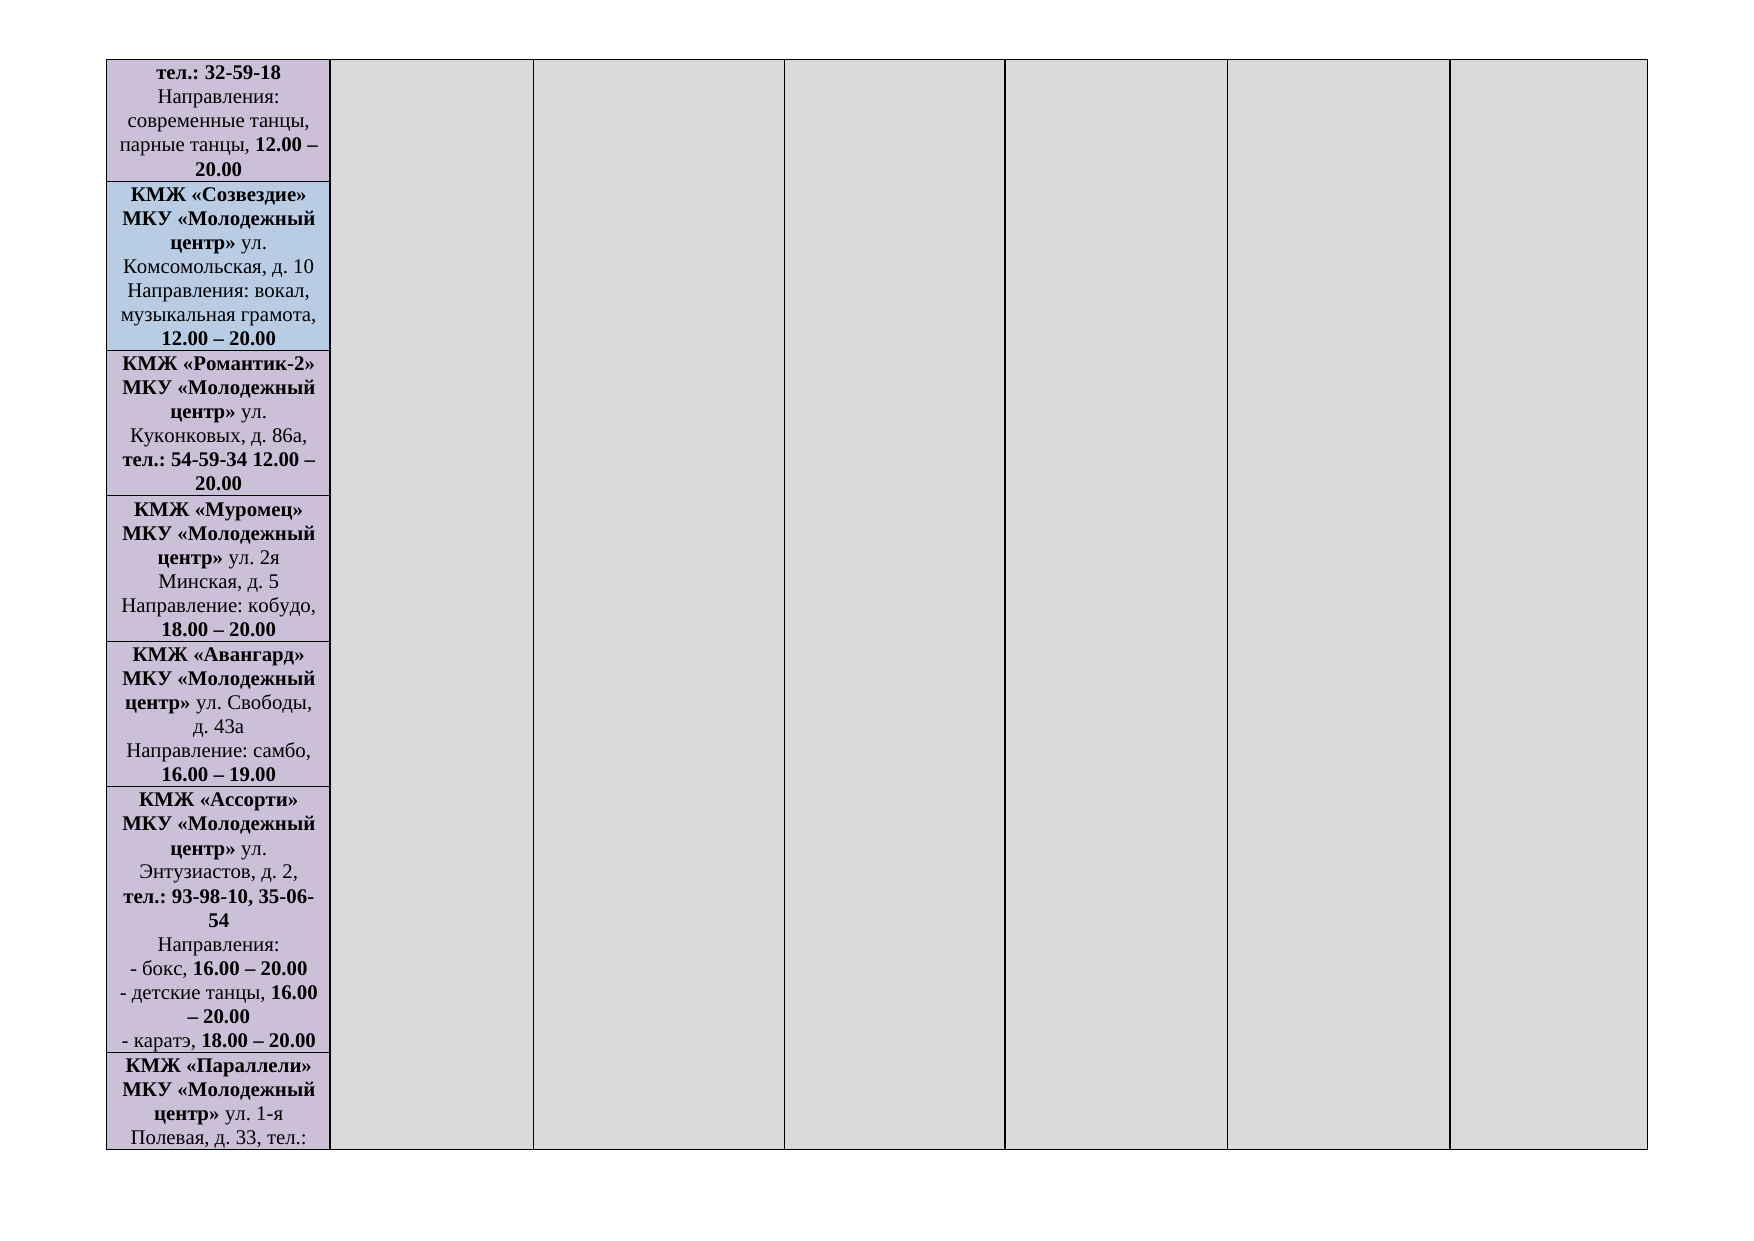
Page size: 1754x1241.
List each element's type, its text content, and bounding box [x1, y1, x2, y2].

table_cell КМЖ «Муромец» МКУ «Молодежный центр» ул. 2я Минская, д. 5 Направление: кобудо, 18.00 – 20.00 [107, 496, 329, 641]
table_cell КМЖ «Созвездие» МКУ «Молодежный центр» ул. Комсомольская, д. 10 Направления: вокал, музыкальная грамота, 12.00 – 20.00 [107, 182, 329, 350]
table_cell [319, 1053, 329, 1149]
table_cell КМЖ «Романтик-2» МКУ «Молодежный центр» ул. Куконковых, д. 86а, тел.: 54-59-34 12.00 – 20.00 [107, 351, 329, 495]
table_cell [107, 60, 329, 181]
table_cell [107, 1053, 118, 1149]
table_cell КМЖ «Ассорти» МКУ «Молодежный центр» ул. Энтузиастов, д. 2, тел.: 93-98-10, 35-06-54 Направления: - бокс, 16.00 – 20.00 - детские танцы, 16.00 – 20.00 - каратэ, 18.00 – 20.00 [107, 787, 329, 1052]
table_cell КМЖ «Авангард» МКУ «Молодежный центр» ул. Свободы, д. 43а Направление: самбо, 16.00 – 19.00 [107, 642, 329, 786]
